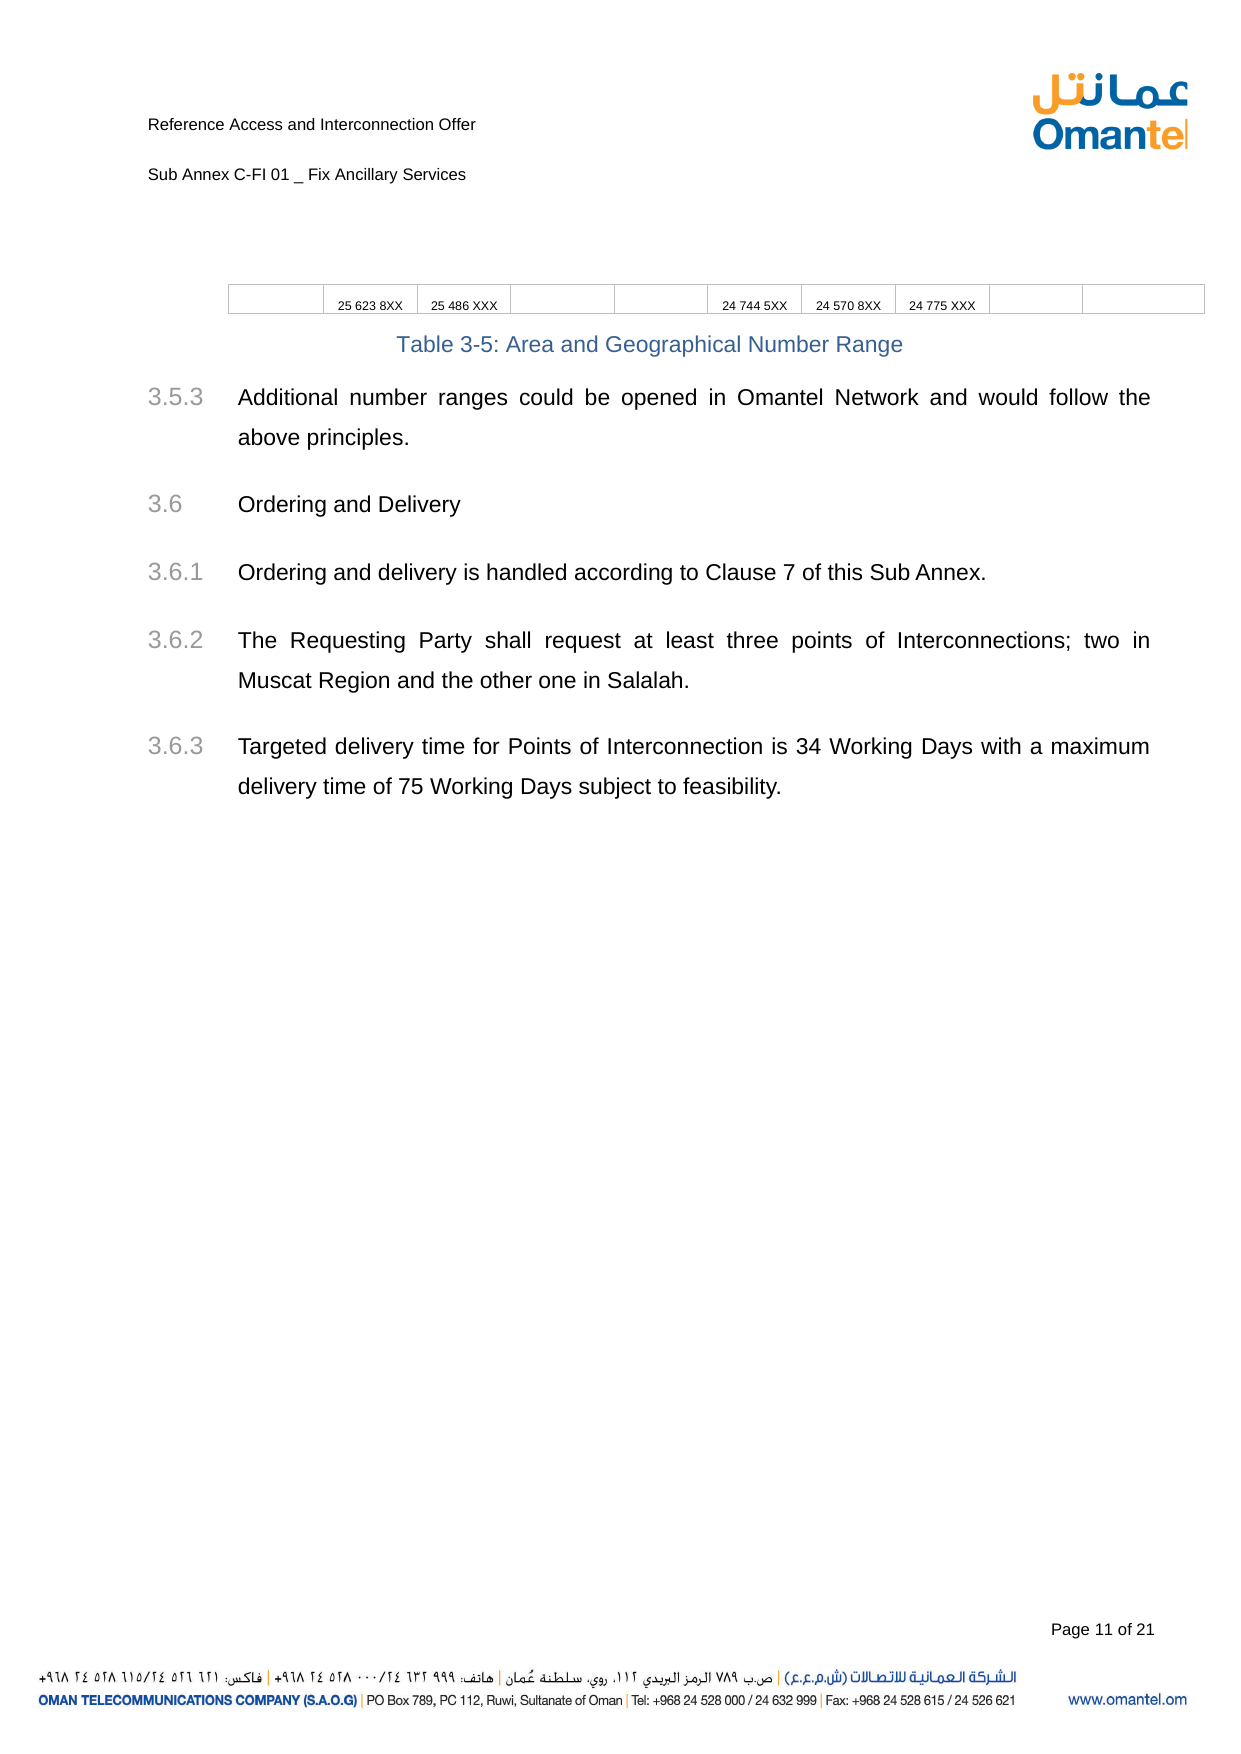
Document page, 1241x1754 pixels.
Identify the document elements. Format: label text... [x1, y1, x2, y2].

picture [1033, 58, 1188, 159]
table_cell 25 486 XXX [418, 285, 510, 313]
table_cell [1083, 285, 1204, 313]
list Targeted delivery time for Points of Interconnection is 34 Working Days with a maximum delivery time of 75 Working Days subject to feasibility. [148, 731, 1152, 799]
list Additional number ranges could be opened in Omantel Network and would follow the above principles. [148, 382, 1152, 451]
table_cell [229, 285, 323, 313]
list The Requesting Party shall request at least three points of Interconnections; two in Muscat Region and the other one in Salalah. [148, 625, 1152, 693]
table_cell [615, 285, 707, 313]
table_cell 24 570 8XX [802, 285, 895, 313]
table_cell 24 744 5XX [708, 285, 801, 313]
list Ordering and Delivery [148, 489, 1152, 517]
table_cell [511, 285, 614, 313]
table_cell [990, 285, 1082, 313]
table_cell 25 623 8XX [324, 285, 417, 313]
list Ordering and delivery is handled according to Clause 7 of this Sub Annex. [148, 557, 1152, 586]
table_cell 24 775 XXX [896, 285, 989, 313]
picture [0, 1662, 1236, 1714]
